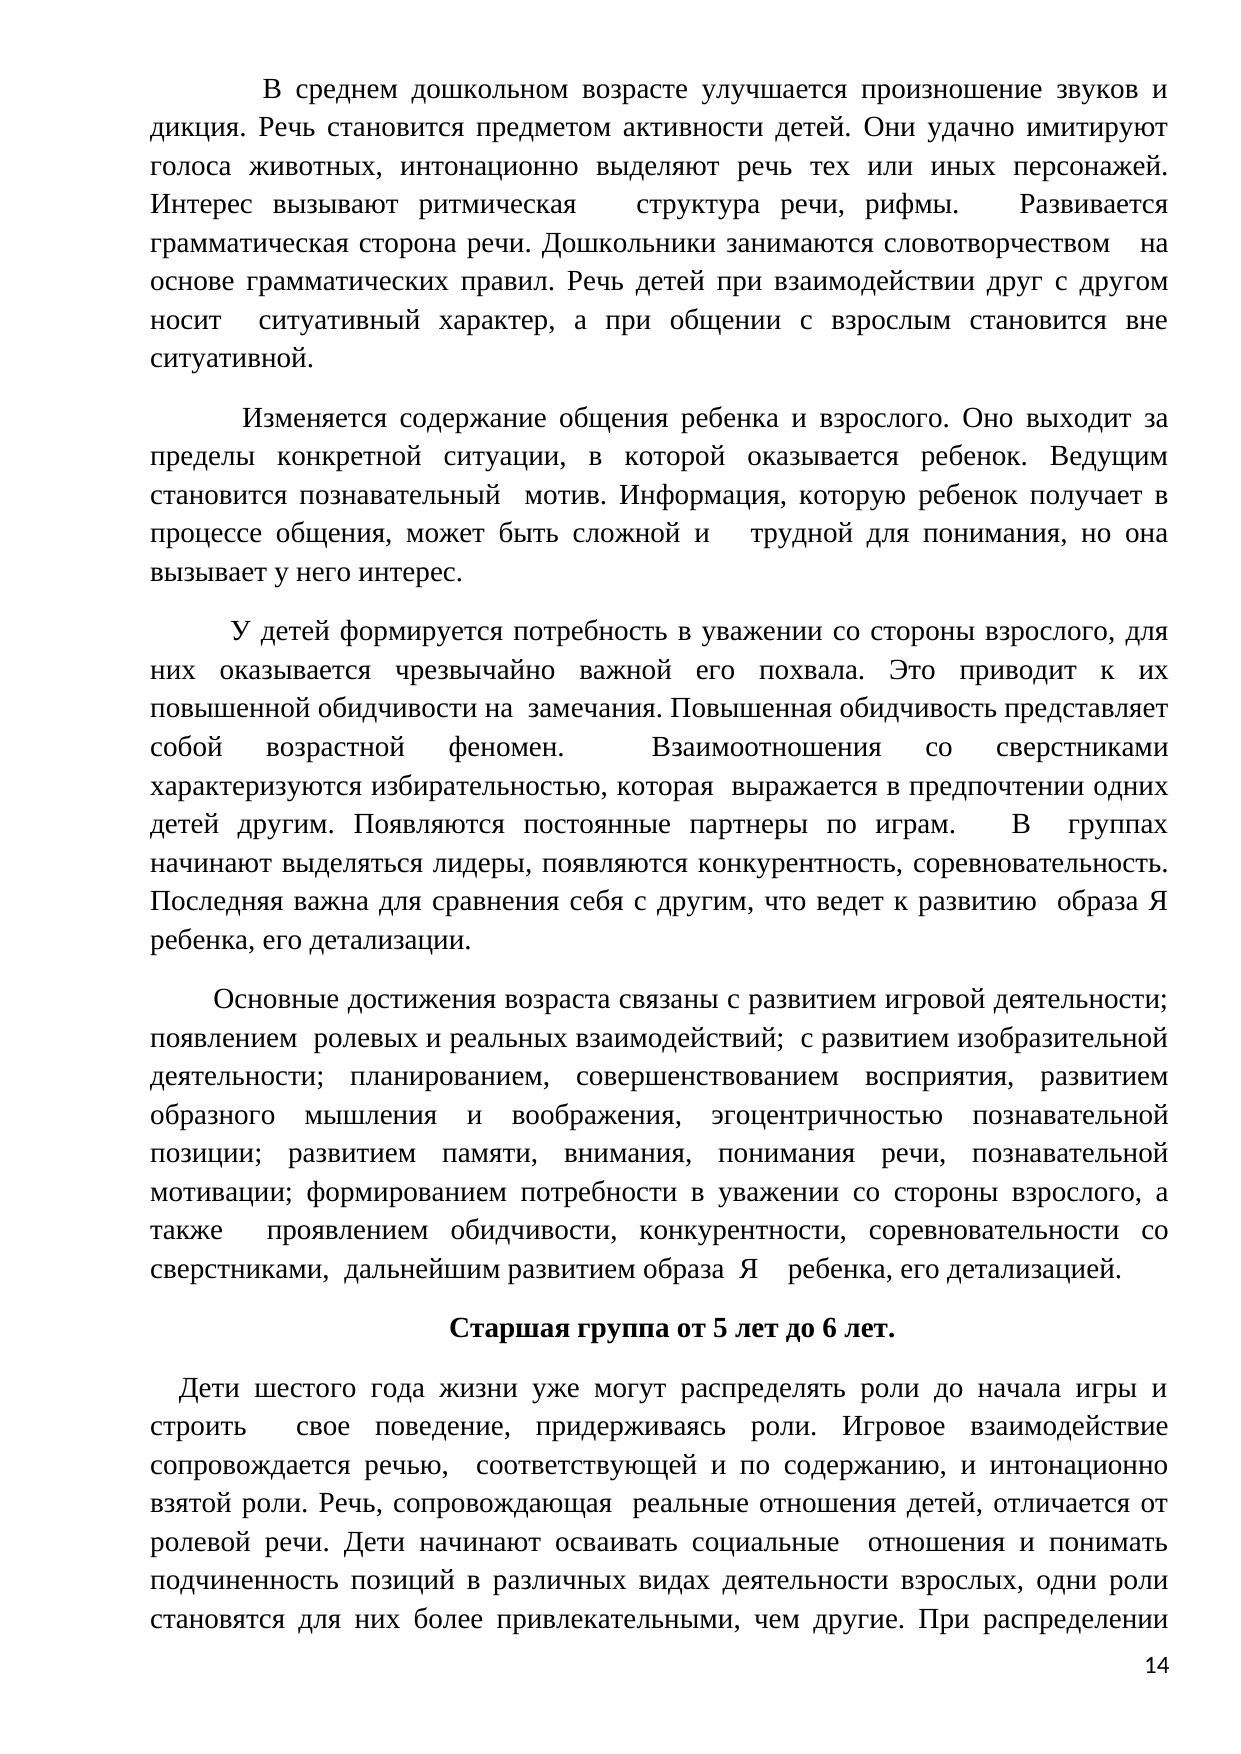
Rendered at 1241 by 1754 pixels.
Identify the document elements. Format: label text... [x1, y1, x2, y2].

text Старшая группа от 5 лет до 6 лет. [150, 1310, 1169, 1344]
text Основные достижения возраста связаны с развитием игровой деятельности; появлением ролевых и реальных взаимодействий; с развитием изобразительной деятельности; планированием, совершенствованием восприятия, развитием образного мышления и воображения, эгоцентричностью познавательной позиции; развитием памяти, внимания, понимания речи, познавательной мотивации; формированием потребности в уважении со стороны взрослого, а также проявлением обидчивости, конкурентности, соревновательности со сверстниками, дальнейшим развитием образа Я ребенка, его детализацией. [150, 981, 1169, 1284]
text В среднем дошкольном возрасте улучшается произношение звуков и дикция. Речь становится предметом активности детей. Они удачно имитируют голоса животных, интонационно выделяют речь тех или иных персонажей. Интерес вызывают ритмическая структура речи, рифмы. Развивается грамматическая сторона речи. Дошкольники занимаются словотворчеством на основе грамматических правил. Речь детей при взаимодействии друг с другом носит ситуативный характер, а при общении с взрослым становится вне ситуативной. [150, 71, 1169, 374]
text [150, 1370, 1169, 1634]
text Изменяется содержание общения ребенка и взрослого. Оно выходит за пределы конкретной ситуации, в которой оказывается ребенок. Ведущим становится познавательный мотив. Информация, которую ребенок получает в процессе общения, может быть сложной и трудной для понимания, но она вызывает у него интерес. [150, 400, 1169, 588]
text У детей формируется потребность в уважении со стороны взрослого, для них оказывается чрезвычайно важной его похвала. Это приводит к их повышенной обидчивости на замечания. Повышенная обидчивость представляет собой возрастной феномен. Взаимоотношения со сверстниками характеризуются избирательностью, которая выражается в предпочтении одних детей другим. Появляются постоянные партнеры по играм. В группах начинают выделяться лидеры, появляются конкурентность, соревновательность. Последняя важна для сравнения себя с другим, что ведет к развитию образа Я ребенка, его детализации. [150, 613, 1169, 955]
